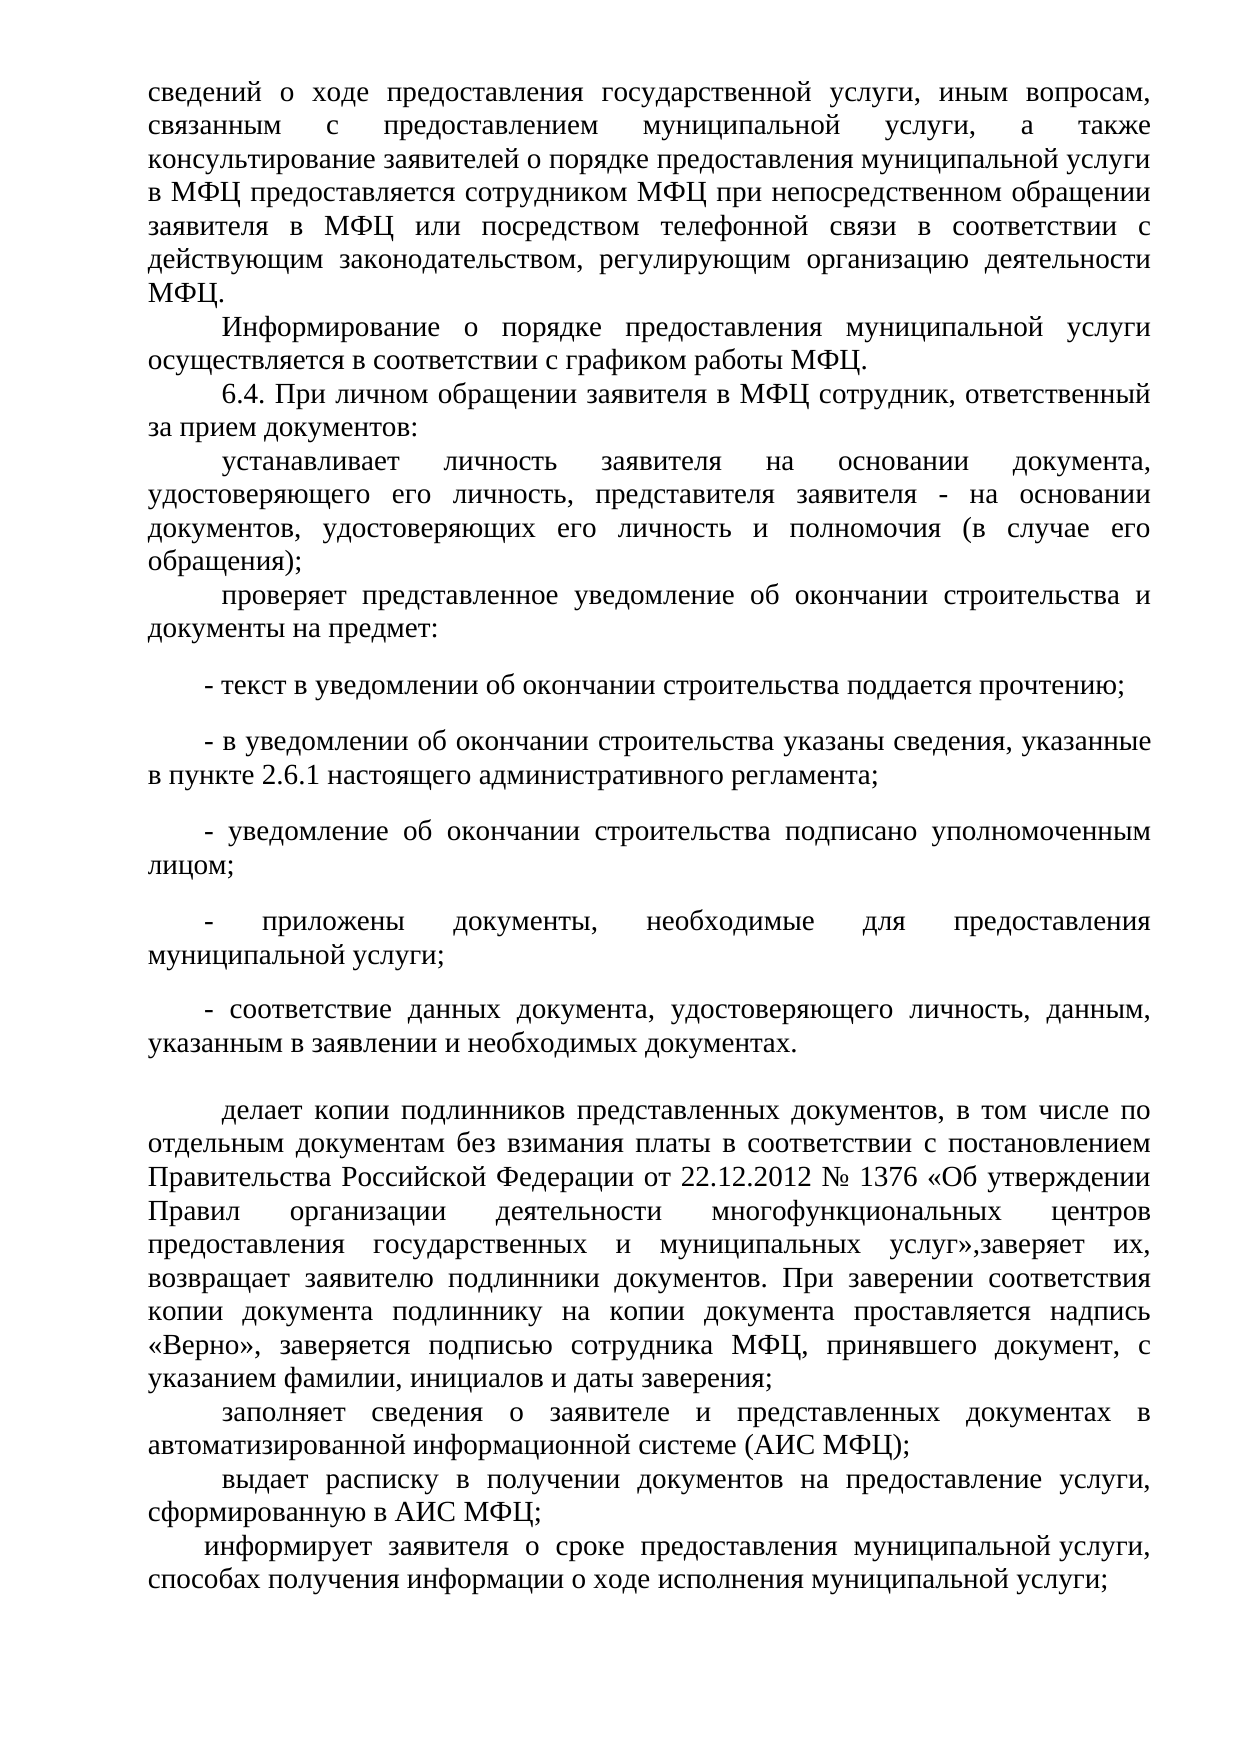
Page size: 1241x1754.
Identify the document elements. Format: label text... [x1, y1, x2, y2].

text сведений о ходе предоставления государственной услуги, иным вопросам, связанным с предоставлением муниципальной услуги, а также консультирование заявителей о порядке предоставления муниципальной услуги в МФЦ предоставляется сотрудником МФЦ при непосредственном обращении заявителя в МФЦ или посредством телефонной связи в соответствии с действующим законодательством, регулирующим организацию деятельности МФЦ. [148, 74, 1152, 309]
text делает копии подлинников представленных документов, в том числе по отдельным документам без взимания платы в соответствии с постановлением Правительства Российской Федерации от 22.12.2012 № 1376 «Об утверждении Правил организации деятельности многофункциональных центров предоставления государственных и муниципальных услуг»,заверяет их, возвращает заявителю подлинники документов. При заверении соответствия копии документа подлиннику на копии документа проставляется надпись «Верно», заверяется подписью сотрудника МФЦ, принявшего документ, с указанием фамилии, инициалов и даты заверения; [148, 1092, 1152, 1394]
text - соответствие данных документа, удостоверяющего личность, данным, указанным в заявлении и необходимых документах. [148, 991, 1152, 1058]
text устанавливает личность заявителя на основании документа, удостоверяющего его личность, представителя заявителя - на основании документов, удостоверяющих его личность и полномочия (в случае его обращения); [148, 443, 1152, 577]
text - в уведомлении об окончании строительства указаны сведения, указанные в пункте 2.6.1 настоящего административного регламента; [148, 723, 1152, 791]
text - текст в уведомлении об окончании строительства поддается прочтению; [148, 667, 1152, 701]
text заполняет сведения о заявителе и представленных документах в автоматизированной информационной системе (АИС МФЦ); [148, 1394, 1152, 1461]
text - уведомление об окончании строительства подписано уполномоченным лицом; [148, 813, 1152, 881]
text проверяет представленное уведомление об окончании строительства и документы на предмет: [148, 577, 1152, 644]
text Информирование о порядке предоставления муниципальной услуги осуществляется в соответствии с графиком работы МФЦ. [148, 309, 1152, 376]
text информирует заявителя о сроке предоставления муниципальной услуги, способах получения информации о ходе исполнения муниципальной услуги; [148, 1528, 1152, 1595]
text выдает расписку в получении документов на предоставление услуги, сформированную в АИС МФЦ; [148, 1461, 1152, 1528]
text - приложены документы, необходимые для предоставления муниципальной услуги; [148, 903, 1152, 971]
text 6.4. При личном обращении заявителя в МФЦ сотрудник, ответственный за прием документов: [148, 376, 1152, 443]
